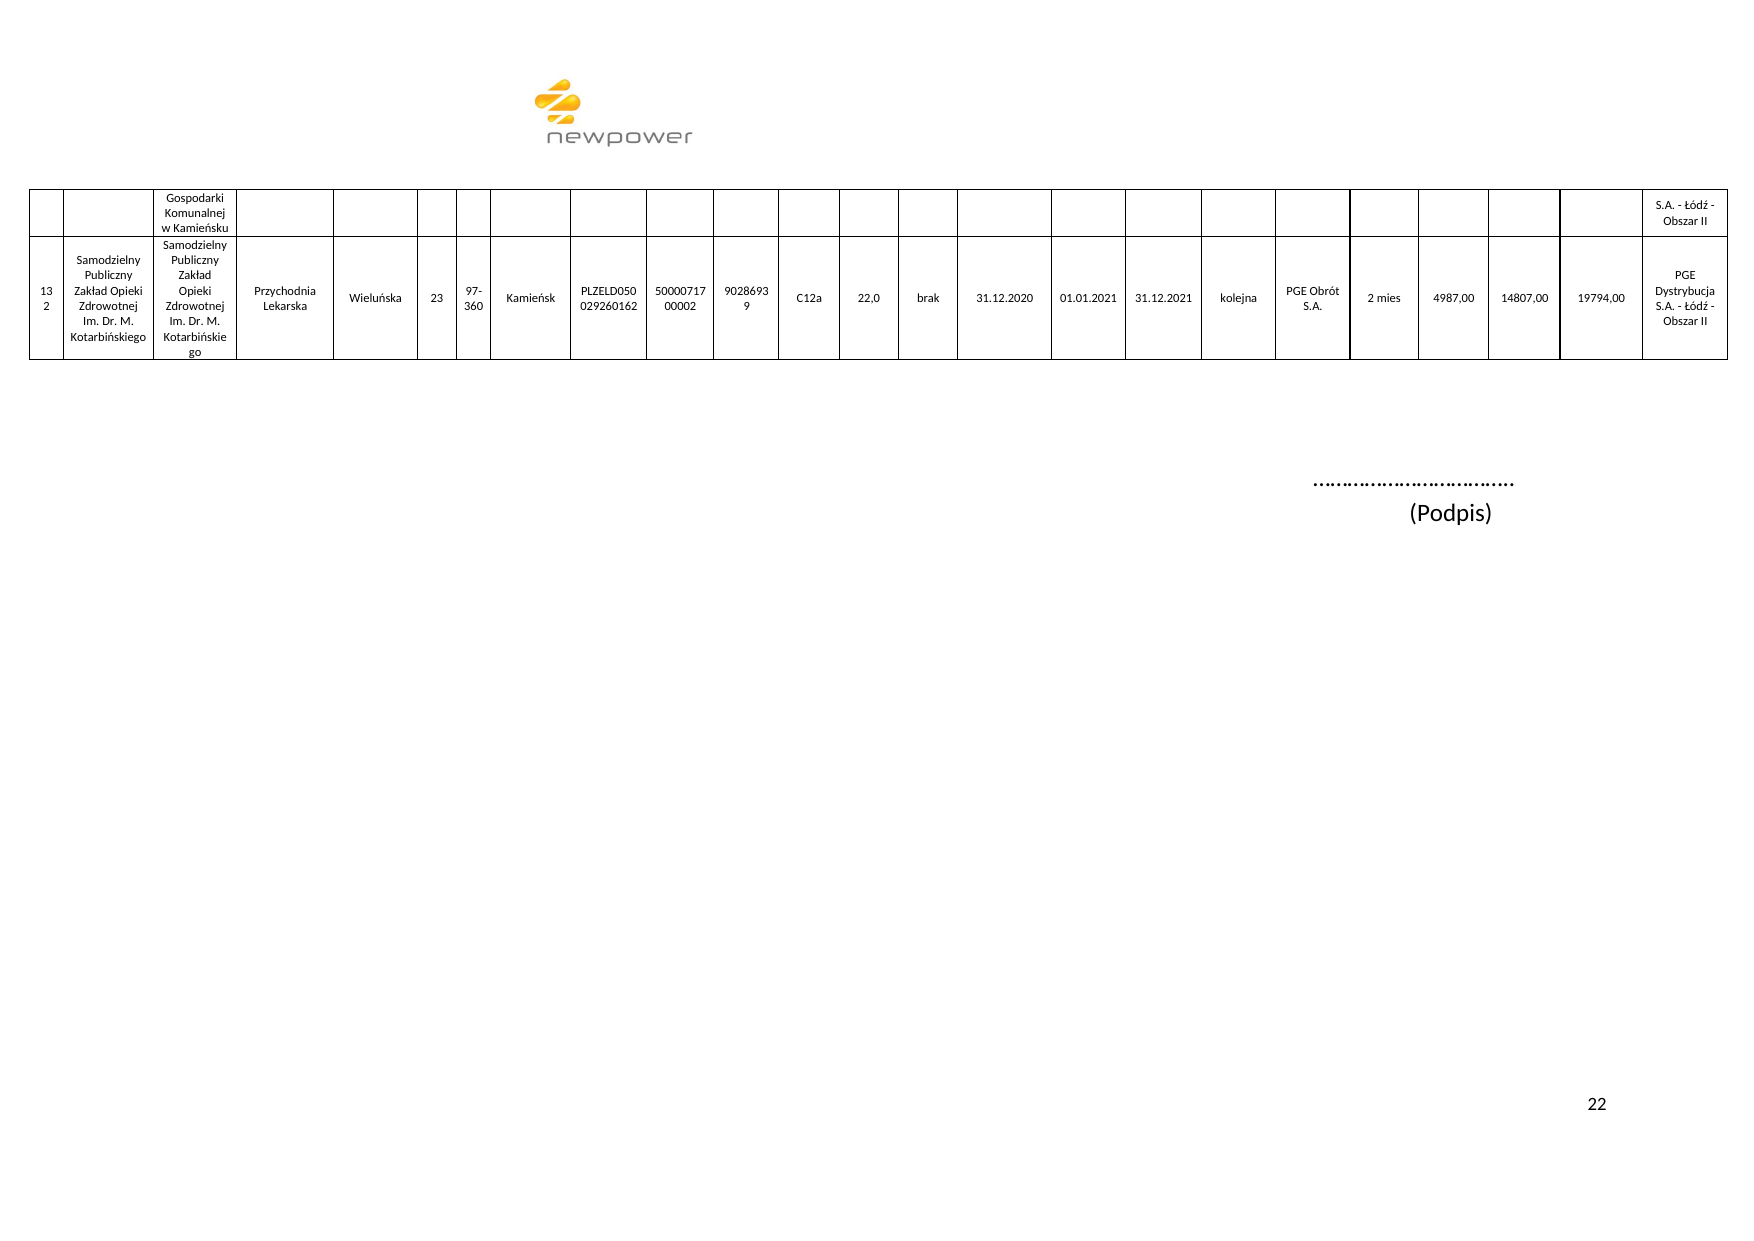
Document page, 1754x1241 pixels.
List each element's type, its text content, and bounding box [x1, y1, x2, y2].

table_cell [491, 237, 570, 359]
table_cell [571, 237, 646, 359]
text …………………………….. [1238, 463, 1606, 493]
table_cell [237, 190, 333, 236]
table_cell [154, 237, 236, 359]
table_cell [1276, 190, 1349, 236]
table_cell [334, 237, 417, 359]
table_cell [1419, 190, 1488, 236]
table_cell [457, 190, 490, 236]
picture [526, 72, 696, 148]
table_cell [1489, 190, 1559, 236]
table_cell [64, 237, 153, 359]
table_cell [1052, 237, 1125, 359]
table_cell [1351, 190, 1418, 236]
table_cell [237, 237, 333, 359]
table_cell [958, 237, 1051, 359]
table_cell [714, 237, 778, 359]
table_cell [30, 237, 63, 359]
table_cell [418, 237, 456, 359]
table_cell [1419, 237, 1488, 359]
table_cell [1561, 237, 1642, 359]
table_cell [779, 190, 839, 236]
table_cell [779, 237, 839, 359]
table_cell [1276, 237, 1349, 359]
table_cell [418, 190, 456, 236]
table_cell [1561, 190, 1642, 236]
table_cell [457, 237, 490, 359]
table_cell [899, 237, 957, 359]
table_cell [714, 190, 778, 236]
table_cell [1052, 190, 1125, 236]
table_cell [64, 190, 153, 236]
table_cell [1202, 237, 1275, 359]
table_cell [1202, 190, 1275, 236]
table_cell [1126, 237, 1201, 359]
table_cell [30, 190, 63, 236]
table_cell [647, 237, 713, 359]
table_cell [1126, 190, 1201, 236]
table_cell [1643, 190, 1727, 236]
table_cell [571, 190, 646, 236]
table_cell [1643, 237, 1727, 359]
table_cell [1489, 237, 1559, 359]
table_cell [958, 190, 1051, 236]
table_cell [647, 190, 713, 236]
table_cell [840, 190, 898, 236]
text (Podpis) [1313, 498, 1606, 528]
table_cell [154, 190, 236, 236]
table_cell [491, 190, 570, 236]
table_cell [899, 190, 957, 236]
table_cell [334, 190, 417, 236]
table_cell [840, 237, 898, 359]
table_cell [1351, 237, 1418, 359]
